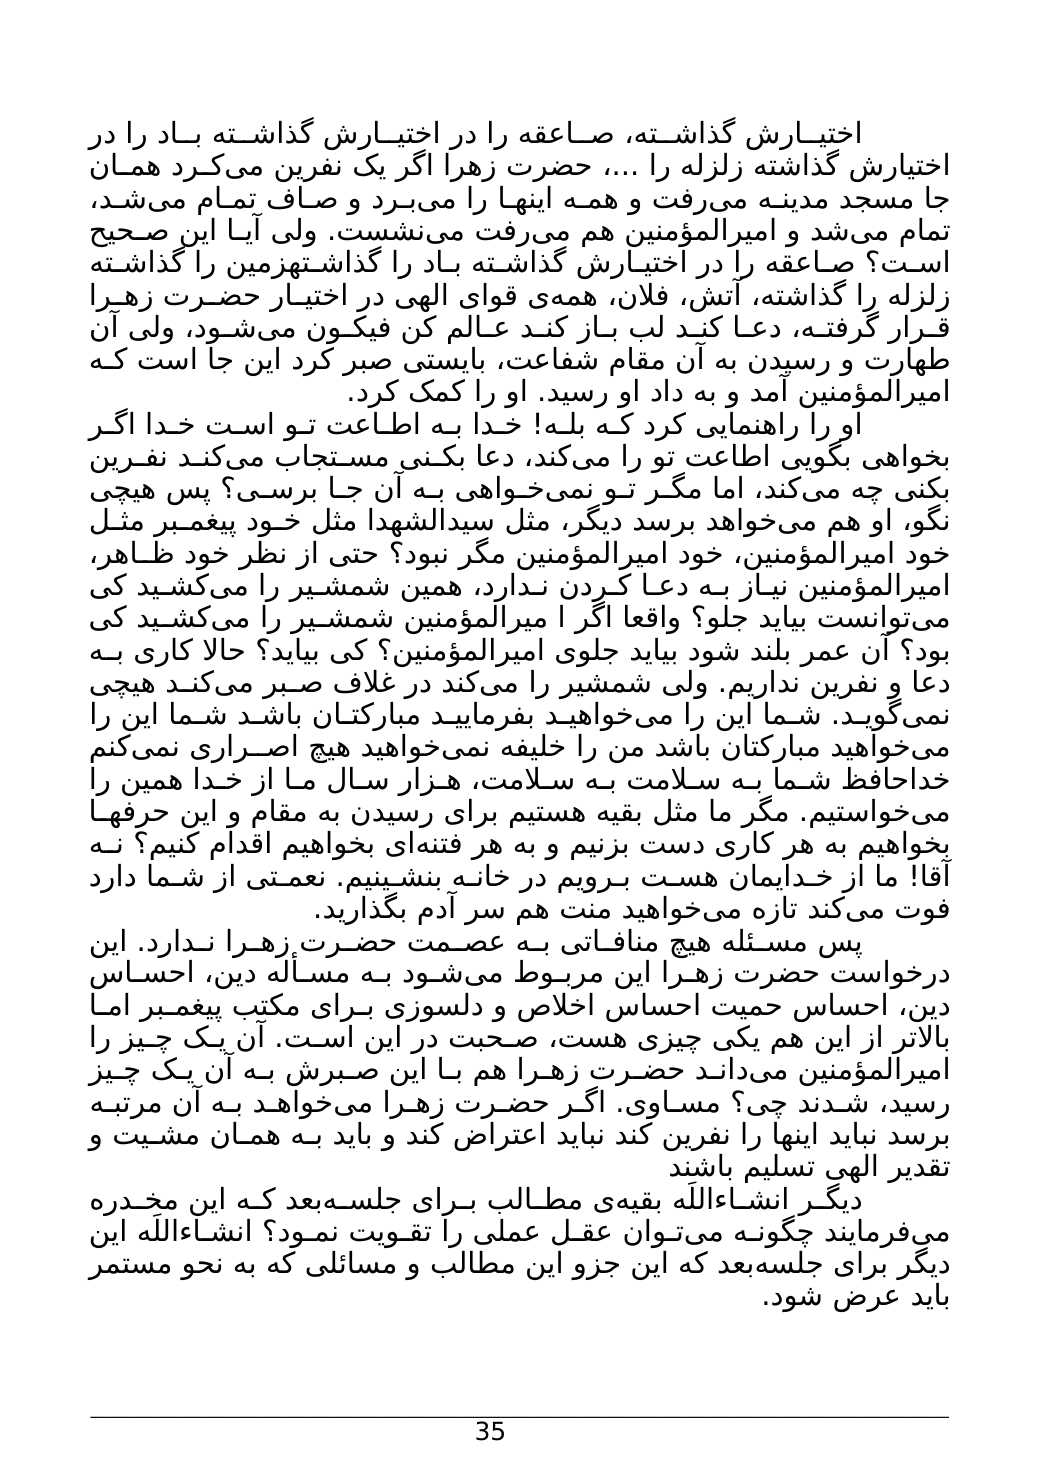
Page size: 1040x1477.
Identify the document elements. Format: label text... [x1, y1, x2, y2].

text دیگر انشاءاللَه بقیه‌ی مطالب برای جلسه‌بعد که این مخدره می‌فرمایند چگونه می‌توان عقل عملی را تقویت نمود؟ انشاءاللَه این دیگر برای جلسه‌بعد که این جزو این مطالب و مسائلی که به نحو مستمر باید عرض شود. [89, 1183, 951, 1312]
text او را راهنمایی کرد که بله! خدا به اطاعت تو است خدا اگر بخواهی بگویی اطاعت تو را می‌کند، دعا بکنی مستجاب می‌کند نفرین بکنی چه می‌کند، اما مگر تو نمی‌خواهی به آن جا برسی؟ پس هیچی نگو، او هم می‌خواهد برسد دیگر، مثل سیدالشهدا مثل خود پیغمبر مثل خود امیرالمؤمنین، خود امیرالمؤمنین مگر نبود؟ حتی از نظر خود ظاهر، امیرالمؤمنین نیاز به دعا کردن ندارد، همین شمشیر را می‌کشید کی می‌توانست بیاید جلو؟ واقعا اگر ا میرالمؤمنین شمشیر را می‌کشید کی بود؟ آن عمر بلند شود بیاید جلوی امیرالمؤمنین؟ کی بیاید؟ حالا کاری به دعا و نفرین نداریم. ولی شمشیر را می‌کند در غلاف صبر می‌کند هیچی نمی‌گوید. شما این را می‌خواهید بفرمایید مبارکتان باشد شما این را می‌خواهید مبارکتان باشد من را خلیفه نمی‌خواهید هیچ اصراری نمی‌کنم خداحافظ شما به سلامت به سلامت، هزار سال ما از خدا همین را می‌خواستیم. مگر ما مثل بقیه هستیم برای رسیدن به مقام و این حرفها بخواهیم به هر کاری دست بزنیم و به هر فتنه‌ای بخواهیم اقدام کنیم؟ نه آقا! ما از خدایمان هست برویم در خانه بنشینیم. نعمتی از شما دارد فوت می‌کند تازه می‌خواهید منت هم سر آدم بگذارید. [89, 409, 951, 925]
text اختیارش گذاشته، صاعقه را در اختیارش گذاشته باد را در اختیارش گذاشته زلزله را ...، حضرت زهرا اگر یک نفرین می‌کرد همان جا مسجد مدینه می‌رفت و همه اینها را می‌برد و صاف تمام می‌شد، تمام می‌شد و امیرالمؤمنین هم می‌رفت می‌نشست. ولی آیا این صحیح است؟ صاعقه را در اختیارش گذاشته باد را گذاشتهزمین را گذاشته زلزله را گذاشته، آتش، فلان، همه‌ی قوای الهی در اختیار حضرت زهرا قرار گرفته، دعا کند لب باز کند عالم کن فیکون می‌شود، ولی آن طهارت و رسیدن به آن مقام شفاعت، بایستی صبر کرد این جا است که امیرالمؤمنین آمد و به داد او رسید. او را کمک کرد. [89, 118, 951, 409]
text پس مسئله هیچ منافاتی به عصمت حضرت زهرا ندارد. این درخواست حضرت زهرا این مربوط می‌شود به مسأله دین، احساس دین، احساس حمیت احساس اخلاص و دلسوزی برای مکتب پیغمبر اما بالاتر از این هم یکی چیزی هست، صحبت در این است. آن یک چیز را امیرالمؤمنین می‌داند حضرت زهرا هم با این صبرش به آن یک چیز رسید، شدند چی؟ مساوی. اگر حضرت زهرا می‌خواهد به آن مرتبه برسد نباید اینها را نفرین کند نباید اعتراض کند و باید به همان مشیت و تقدیر الهی تسلیم باشند [89, 925, 951, 1183]
